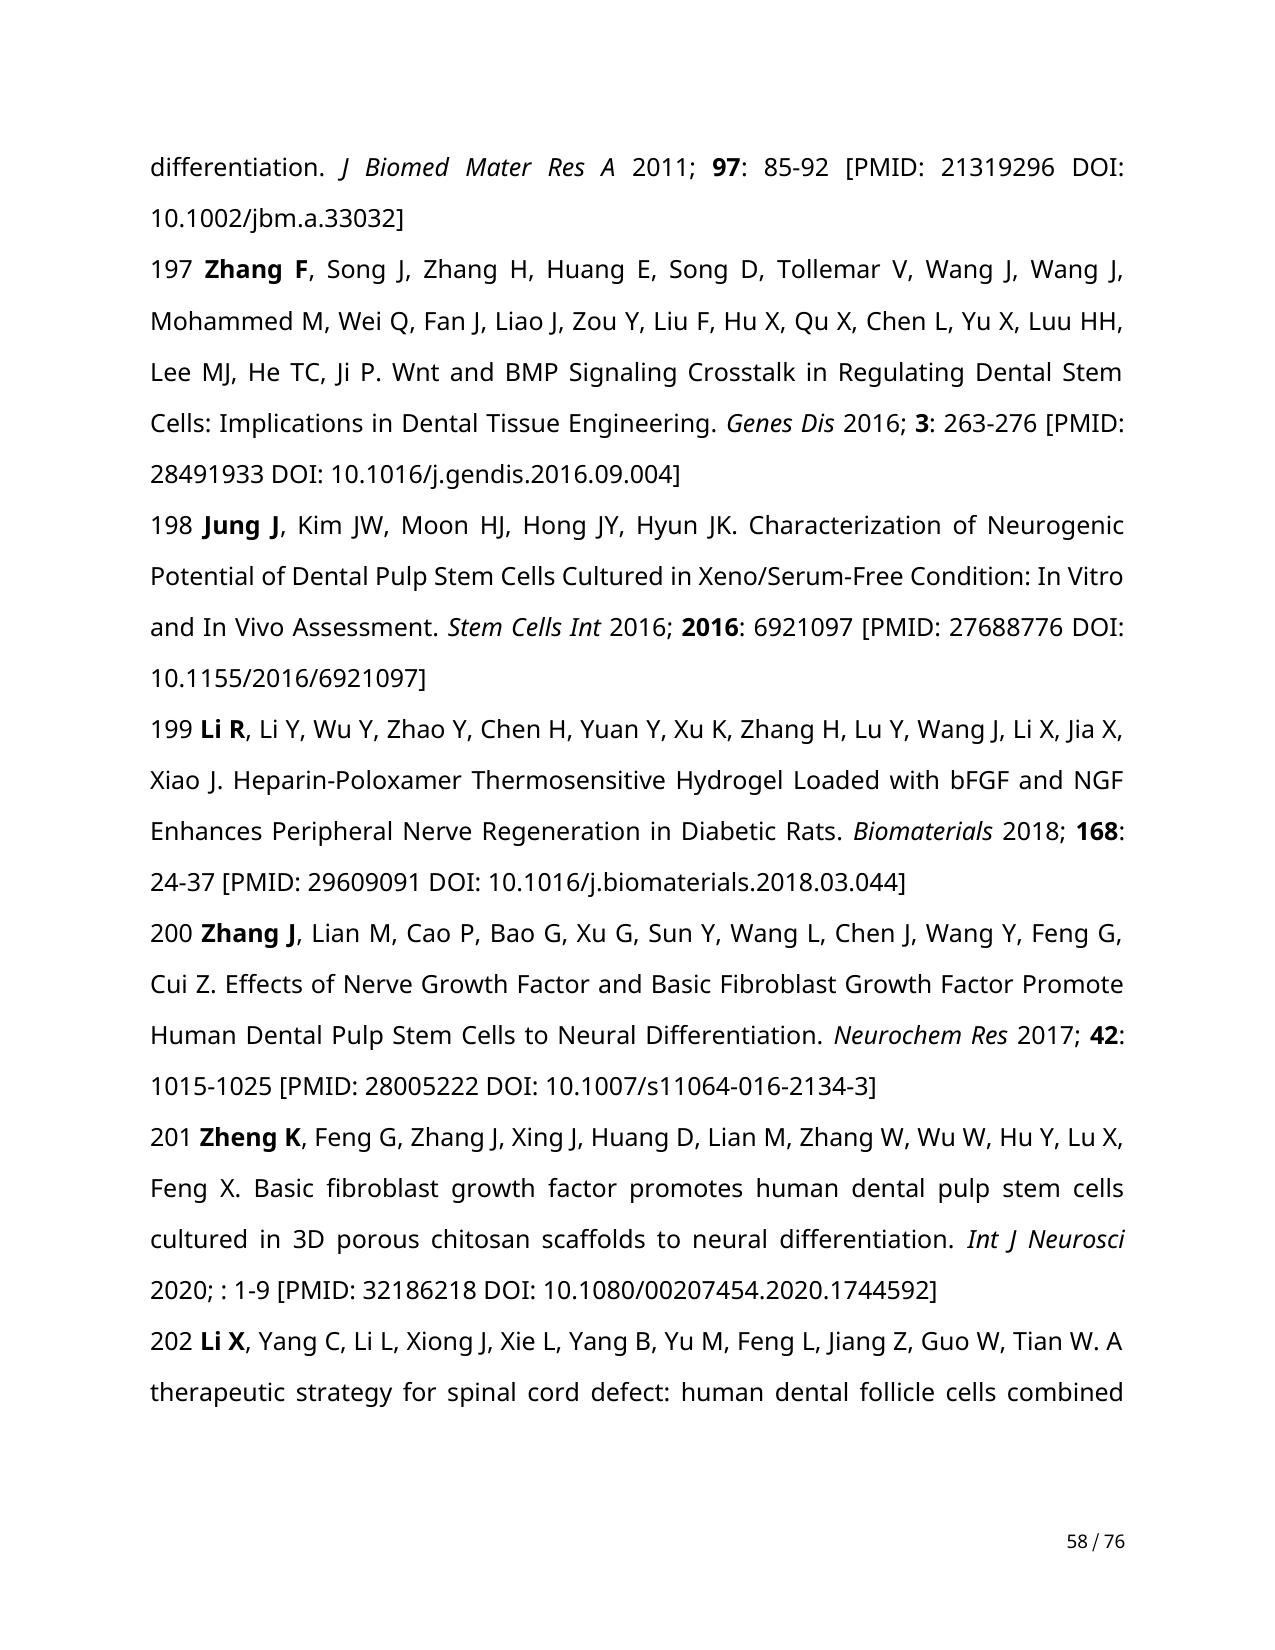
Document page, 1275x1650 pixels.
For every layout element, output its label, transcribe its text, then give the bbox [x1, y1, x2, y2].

text 197 Zhang F, Song J, Zhang H, Huang E, Song D, Tollemar V, Wang J, Wang J, Mohammed M, Wei Q, Fan J, Liao J, Zou Y, Liu F, Hu X, Qu X, Chen L, Yu X, Luu HH, Lee MJ, He TC, Ji P. Wnt and BMP Signaling Crosstalk in Regulating Dental Stem Cells: Implications in Dental Tissue Engineering. Genes Dis 2016; 3: 263-276 [PMID: 28491933 DOI: 10.1016/j.gendis.2016.09.004] [150, 252, 1125, 490]
text 199 Li R, Li Y, Wu Y, Zhao Y, Chen H, Yuan Y, Xu K, Zhang H, Lu Y, Wang J, Li X, Jia X, Xiao J. Heparin-Poloxamer Thermosensitive Hydrogel Loaded with bFGF and NGF Enhances Peripheral Nerve Regeneration in Diabetic Rats. Biomaterials 2018; 168: 24-37 [PMID: 29609091 DOI: 10.1016/j.biomaterials.2018.03.044] [150, 711, 1125, 899]
text 201 Zheng K, Feng G, Zhang J, Xing J, Huang D, Lian M, Zhang W, Wu W, Hu Y, Lu X, Feng X. Basic fibroblast growth factor promotes human dental pulp stem cells cultured in 3D porous chitosan scaffolds to neural differentiation. Int J Neurosci 2020; : 1-9 [PMID: 32186218 DOI: 10.1080/00207454.2020.1744592] [150, 1120, 1125, 1307]
text 198 Jung J, Kim JW, Moon HJ, Hong JY, Hyun JK. Characterization of Neurogenic Potential of Dental Pulp Stem Cells Cultured in Xeno/Serum-Free Condition: In Vitro and In Vivo Assessment. Stem Cells Int 2016; 2016: 6921097 [PMID: 27688776 DOI: 10.1155/2016/6921097] [150, 507, 1125, 694]
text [150, 150, 1125, 235]
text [150, 1324, 1125, 1409]
text 200 Zhang J, Lian M, Cao P, Bao G, Xu G, Sun Y, Wang L, Chen J, Wang Y, Feng G, Cui Z. Effects of Nerve Growth Factor and Basic Fibroblast Growth Factor Promote Human Dental Pulp Stem Cells to Neural Differentiation. Neurochem Res 2017; 42: 1015-1025 [PMID: 28005222 DOI: 10.1007/s11064-016-2134-3] [150, 916, 1125, 1103]
